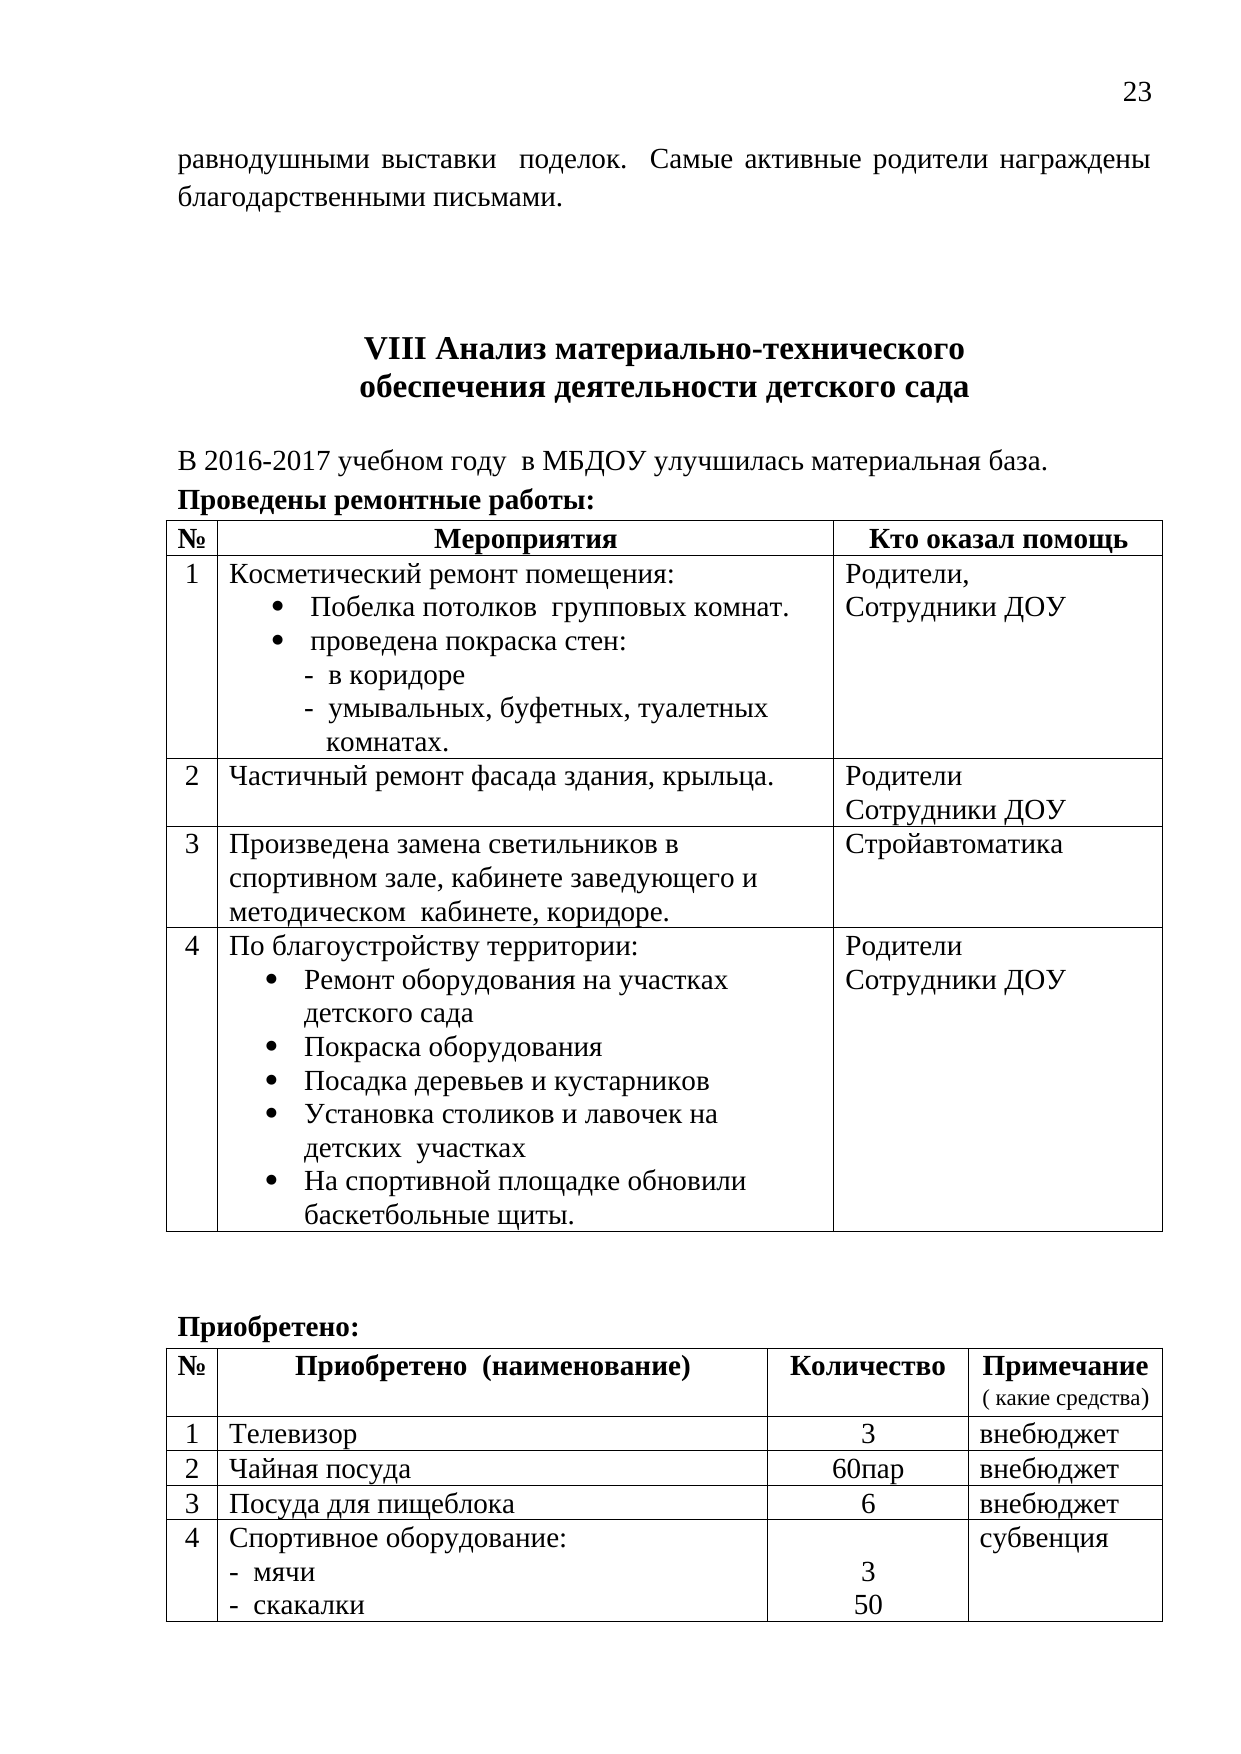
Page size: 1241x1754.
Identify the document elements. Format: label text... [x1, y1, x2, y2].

text Приобретено: [177, 1309, 1152, 1342]
table_header Количество [768, 1349, 968, 1416]
table_cell Посуда для пищеблока [218, 1486, 767, 1519]
table_cell Чайная посуда [218, 1451, 767, 1485]
table_cell внебюджет [969, 1451, 1162, 1485]
table_cell Родители, Сотрудники ДОУ [834, 556, 1162, 757]
table_cell внебюджет [969, 1417, 1162, 1450]
table_cell 6 [768, 1486, 968, 1519]
table_cell Стройавтоматика [834, 827, 1162, 927]
table_cell 4 [167, 928, 217, 1231]
table_cell 1 [167, 1417, 217, 1450]
table_cell Частичный ремонт фасада здания, крыльца. [218, 759, 833, 826]
table_cell субвенция [969, 1520, 1162, 1621]
text обеспечения деятельности детского сада [177, 366, 1152, 405]
table_cell 60пар [768, 1451, 968, 1485]
text Проведены ремонтные работы: [177, 482, 1152, 515]
table_header Кто оказал помощь [834, 521, 1162, 555]
table_cell 4 [167, 1520, 217, 1621]
table_cell Произведена замена светильников в спортивном зале, кабинете заведующего и методическом кабинете, коридоре. [218, 827, 833, 927]
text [177, 141, 1152, 213]
text В 2016-2017 учебном году в МБДОУ улучшилась материальная база. [177, 443, 1152, 477]
table_cell Родители Сотрудники ДОУ [834, 759, 1162, 826]
table_cell Родители Сотрудники ДОУ [834, 928, 1162, 1231]
table_cell 3 50 [768, 1520, 968, 1621]
table_cell 2 [167, 759, 217, 826]
table_header Приобретено (наименование) [218, 1349, 767, 1416]
table_cell Телевизор [218, 1417, 767, 1450]
table_cell Спортивное оборудование: - мячи - скакалки [218, 1520, 767, 1621]
table_header № [167, 521, 217, 555]
table_header Мероприятия [218, 521, 833, 555]
table_cell 3 [167, 1486, 217, 1519]
table_cell 2 [167, 1451, 217, 1485]
table_cell По благоустройству территории: Ремонт оборудования на участках детского сада Покраска оборудования Посадка деревьев и кустарников Установка столиков и лавочек на детских участках На спортивной площадке обновили баскетбольные щиты. [218, 928, 833, 1231]
table_header Примечание ( какие средства) [969, 1349, 1162, 1416]
table_cell внебюджет [969, 1486, 1162, 1519]
table_header № [167, 1349, 217, 1416]
table_cell Косметический ремонт помещения: Побелка потолков групповых комнат. проведена покраска стен: - в коридоре - умывальных, буфетных, туалетных комнатах. [218, 556, 833, 757]
text VIII Анализ материально-технического [177, 328, 1152, 366]
table_cell 3 [167, 827, 217, 927]
table_cell 3 [768, 1417, 968, 1450]
table_cell 1 [167, 556, 217, 757]
